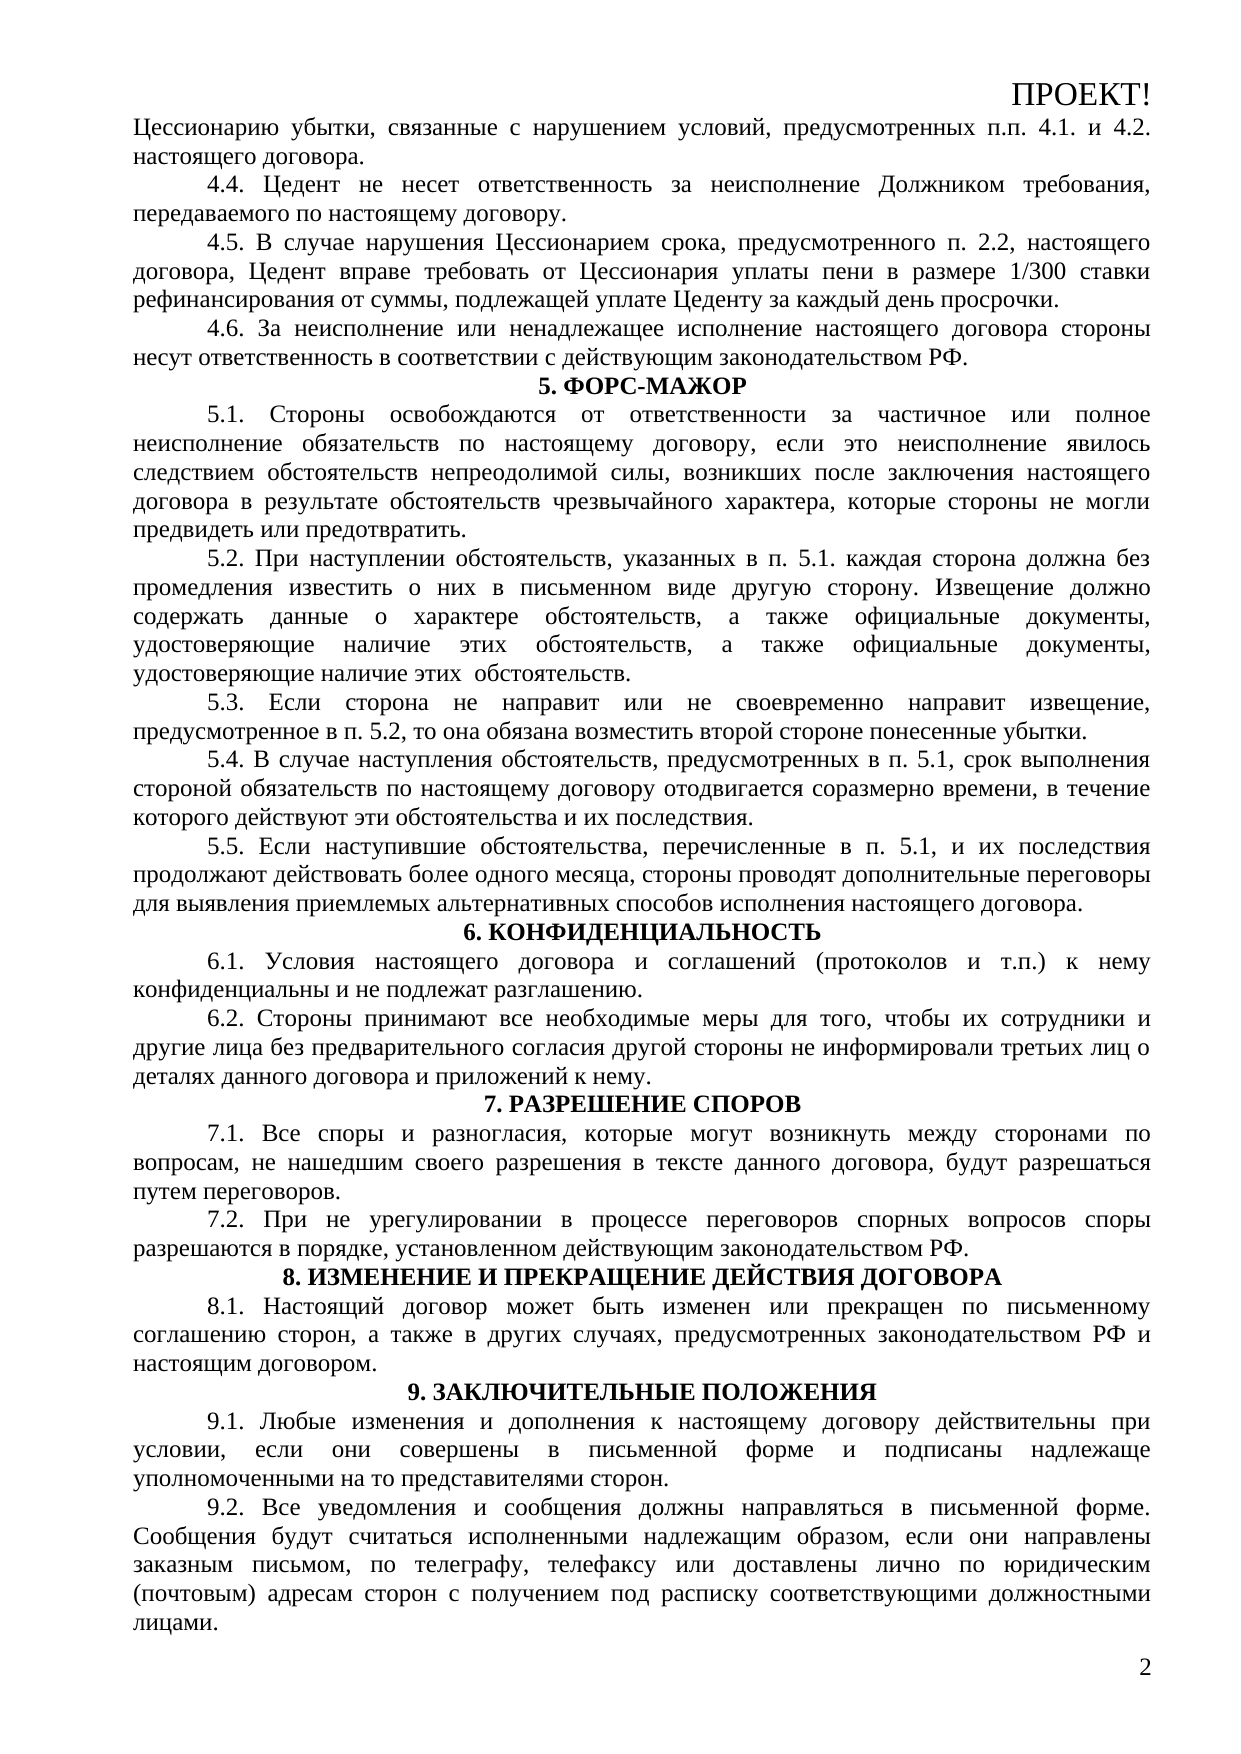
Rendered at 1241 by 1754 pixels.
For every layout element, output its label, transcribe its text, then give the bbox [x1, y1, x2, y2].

text 9.1. Любые изменения и дополнения к настоящему договору действительны при условии, если они совершены в письменной форме и подписаны надлежаще уполномоченными на то представителями сторон. [133, 1406, 1152, 1492]
text 4.4. Цедент не несет ответственность за неисполнение Должником требования, передаваемого по настоящему договору. [133, 169, 1152, 227]
subtitle 5. ФОРС-МАЖОР [133, 371, 1152, 399]
text 9.2. Все уведомления и сообщения должны направляться в письменной форме. Сообщения будут считаться исполненными надлежащим образом, если они направлены заказным письмом, по телеграфу, телефаксу или доставлены лично по юридическим (почтовым) адресам сторон с получением под расписку соответствующими должностными лицами. [133, 1492, 1152, 1636]
text 5.4. В случае наступления обстоятельств, предусмотренных в п. 5.1, срок выполнения стороной обязательств по настоящему договору отодвигается соразмерно времени, в течение которого действуют эти обстоятельства и их последствия. [133, 744, 1152, 831]
text 5.2. При наступлении обстоятельств, указанных в п. 5.1. каждая сторона должна без промедления известить о них в письменном виде другую сторону. Извещение должно содержать данные о характере обстоятельств, а также официальные документы, удостоверяющие наличие этих обстоятельств, а также официальные документы, удостоверяющие наличие этих обстоятельств. [133, 543, 1152, 687]
text 4.5. В случае нарушения Цессионарием срока, предусмотренного п. 2.2, настоящего договора, Цедент вправе требовать от Цессионария уплаты пени в размере 1/300 ставки рефинансирования от суммы, подлежащей уплате Цеденту за каждый день просрочки. [133, 227, 1152, 313]
text 5.1. Стороны освобождаются от ответственности за частичное или полное неисполнение обязательств по настоящему договору, если это неисполнение явилось следствием обстоятельств непреодолимой силы, возникших после заключения настоящего договора в результате обстоятельств чрезвычайного характера, которые стороны не могли предвидеть или предотвратить. [133, 399, 1152, 543]
subtitle 9. ЗАКЛЮЧИТЕЛЬНЫЕ ПОЛОЖЕНИЯ [133, 1377, 1152, 1406]
text 8.1. Настоящий договор может быть изменен или прекращен по письменному соглашению сторон, а также в других случаях, предусмотренных законодательством РФ и настоящим договором. [133, 1291, 1152, 1377]
text 6.1. Условия настоящего договора и соглашений (протоколов и т.п.) к нему конфиденциальны и не подлежат разглашению. [133, 946, 1152, 1003]
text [133, 112, 1152, 169]
text 7.2. При не урегулировании в процессе переговоров спорных вопросов споры разрешаются в порядке, установленном действующим законодательством РФ. [133, 1204, 1152, 1262]
text 5.5. Если наступившие обстоятельства, перечисленные в п. 5.1, и их последствия продолжают действовать более одного месяца, стороны проводят дополнительные переговоры для выявления приемлемых альтернативных способов исполнения настоящего договора. [133, 831, 1152, 917]
text 4.6. За неисполнение или ненадлежащее исполнение настоящего договора стороны несут ответственность в соответствии с действующим законодательством РФ. [133, 313, 1152, 371]
subtitle 7. РАЗРЕШЕНИЕ СПОРОВ [133, 1089, 1152, 1118]
subtitle 6. КОНФИДЕНЦИАЛЬНОСТЬ [133, 917, 1152, 946]
text 7.1. Все споры и разногласия, которые могут возникнуть между сторонами по вопросам, не нашедшим своего разрешения в тексте данного договора, будут разрешаться путем переговоров. [133, 1118, 1152, 1204]
subtitle 8. ИЗМЕНЕНИЕ И ПРЕКРАЩЕНИЕ ДЕЙСТВИЯ ДОГОВОРА [133, 1262, 1152, 1291]
text 5.3. Если сторона не направит или не своевременно направит извещение, предусмотренное в п. 5.2, то она обязана возместить второй стороне понесенные убытки. [133, 687, 1152, 744]
text 6.2. Стороны принимают все необходимые меры для того, чтобы их сотрудники и другие лица без предварительного согласия другой стороны не информировали третьих лиц о деталях данного договора и приложений к нему. [133, 1003, 1152, 1089]
